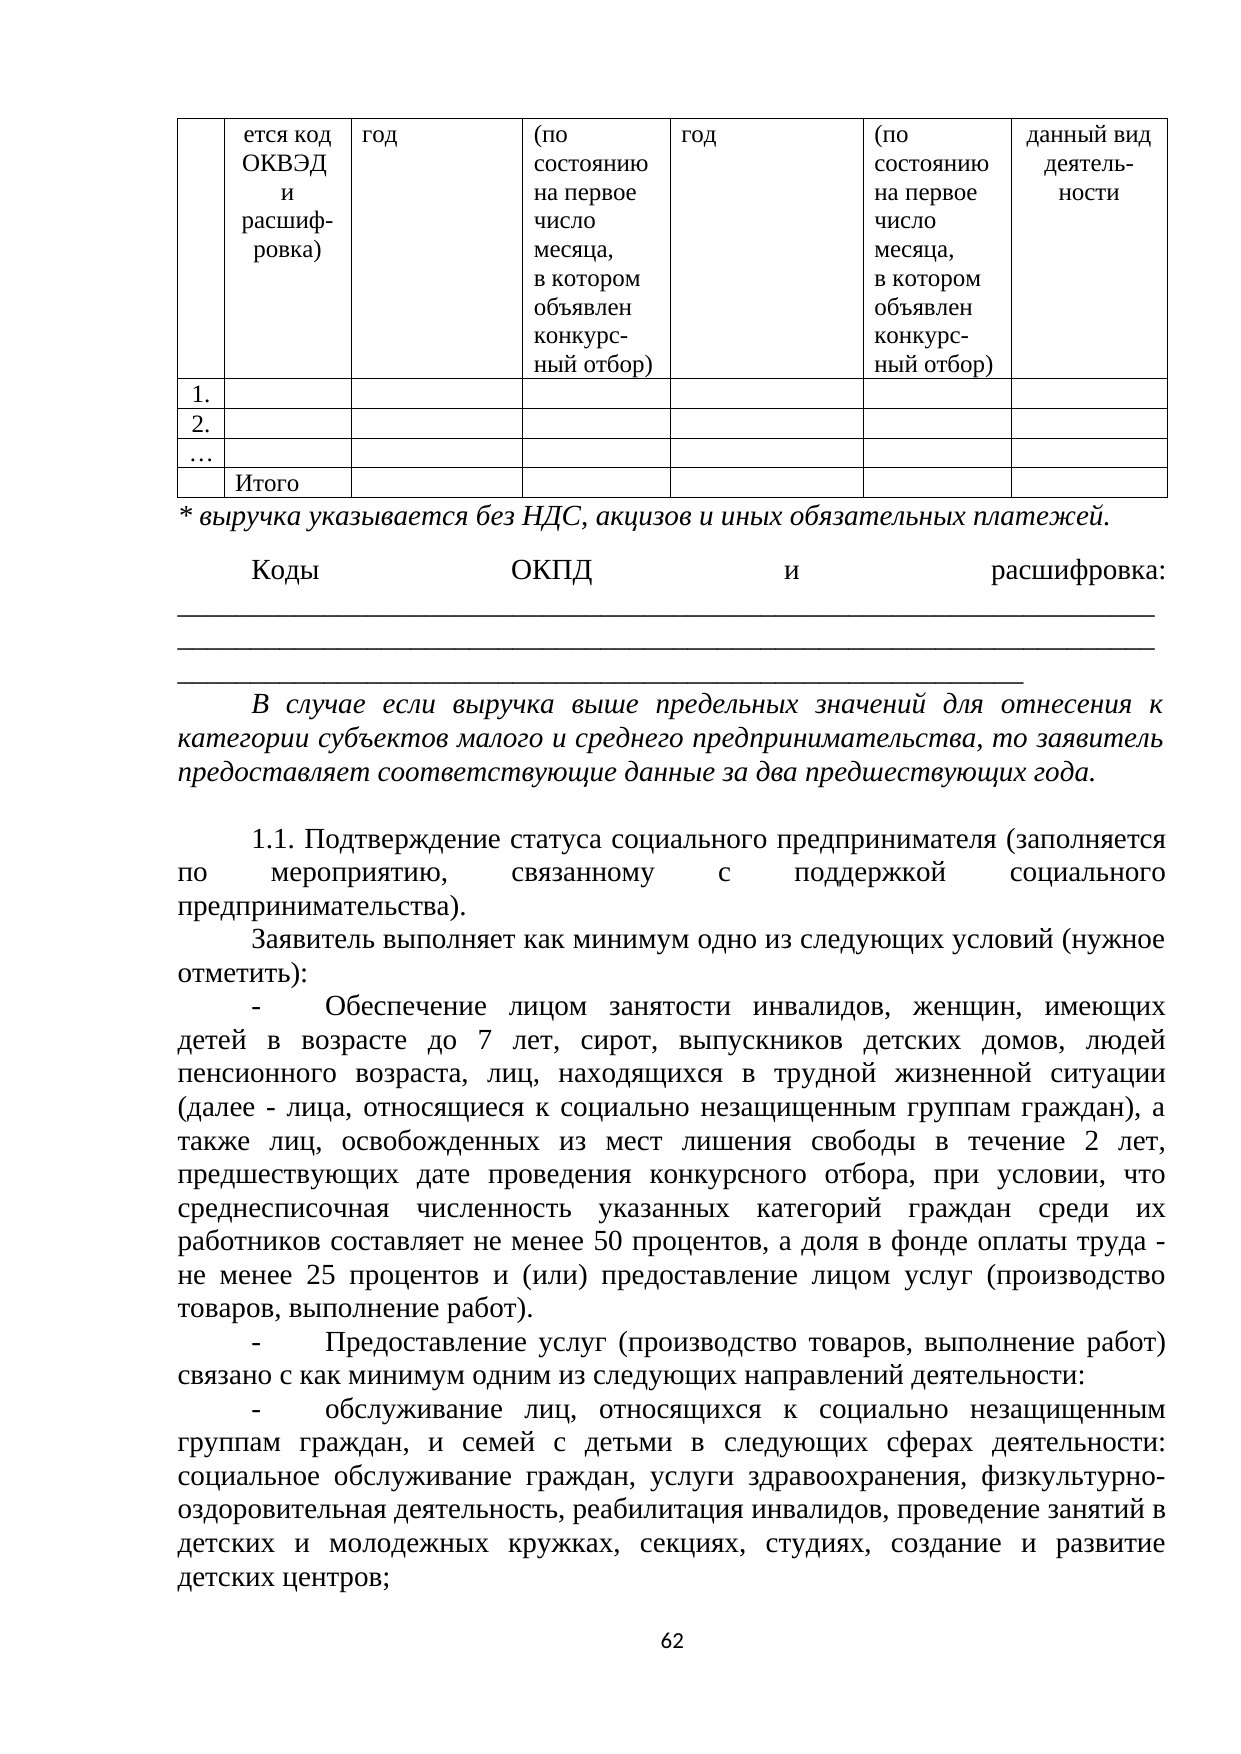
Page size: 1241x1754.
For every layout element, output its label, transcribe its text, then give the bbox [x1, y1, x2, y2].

table_cell [671, 379, 863, 408]
table_cell [1012, 439, 1167, 467]
table_cell [1012, 468, 1167, 497]
table_cell … [178, 439, 224, 467]
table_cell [352, 119, 522, 378]
table_cell [178, 468, 224, 497]
table_cell [352, 409, 522, 437]
table_cell [671, 439, 863, 467]
table_cell [225, 409, 351, 437]
text - обслуживание лиц, относящихся к социально незащищенным группам граждан, и семей с детьми в следующих сферах деятельности: социальное обслуживание граждан, услуги здравоохранения, физкультурно-оздоровительная деятельность, реабилитация инвалидов, проведение занятий в детских и молодежных кружках, секциях, студиях, создание и развитие детских центров; [177, 1391, 1167, 1592]
table_cell [864, 468, 1011, 497]
table_cell Итого [225, 468, 351, 497]
text - Предоставление услуг (производство товаров, выполнение работ) связано с как минимум одним из следующих направлений деятельности: [177, 1324, 1167, 1391]
text 1.1. Подтверждение статуса социального предпринимателя (заполняется по мероприятию, связанному с поддержкой социального предпринимательства). [177, 821, 1167, 921]
table_cell [352, 468, 522, 497]
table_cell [523, 119, 670, 378]
table_cell [864, 439, 1011, 467]
table_cell [523, 439, 670, 467]
table_cell [1012, 379, 1167, 408]
text Заявитель выполняет как минимум одно из следующих условий (нужное отметить): [177, 921, 1167, 988]
text - Обеспечение лицом занятости инвалидов, женщин, имеющих детей в возрасте до 7 лет, сирот, выпускников детских домов, людей пенсионного возраста, лиц, находящихся в трудной жизненной ситуации (далее - лица, относящиеся к социально незащищенным группам граждан), а также лиц, освобожденных из мест лишения свободы в течение 2 лет, предшествующих дате проведения конкурсного отбора, при условии, что среднесписочная численность указанных категорий граждан среди их работников составляет не менее 50 процентов, а доля в фонде оплаты труда - не менее 25 процентов и (или) предоставление лицом услуг (производство товаров, выполнение работ). [177, 988, 1167, 1324]
table_cell [1012, 409, 1167, 437]
table_cell [864, 379, 1011, 408]
text Коды ОКПД и расшифровка: ________________________________________________________________________________________________________________________________________________________________________________________________ [177, 552, 1167, 687]
table_cell [523, 379, 670, 408]
table_cell [225, 379, 351, 408]
table_cell 2. [178, 409, 224, 437]
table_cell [671, 119, 863, 378]
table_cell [864, 119, 1011, 378]
table_cell [671, 409, 863, 437]
table_cell [352, 439, 522, 467]
table_cell 1. [178, 379, 224, 408]
table_cell [523, 409, 670, 437]
table_cell [523, 468, 670, 497]
table_cell [864, 409, 1011, 437]
text В случае если выручка выше предельных значений для отнесения к категории субъектов малого и среднего предпринимательства, то заявитель предоставляет соответствующие данные за два предшествующих года. [177, 687, 1167, 787]
text * выручка указывается без НДС, акцизов и иных обязательных платежей. [177, 498, 1167, 532]
table_cell [225, 439, 351, 467]
table_cell [671, 468, 863, 497]
table_cell [352, 379, 522, 408]
